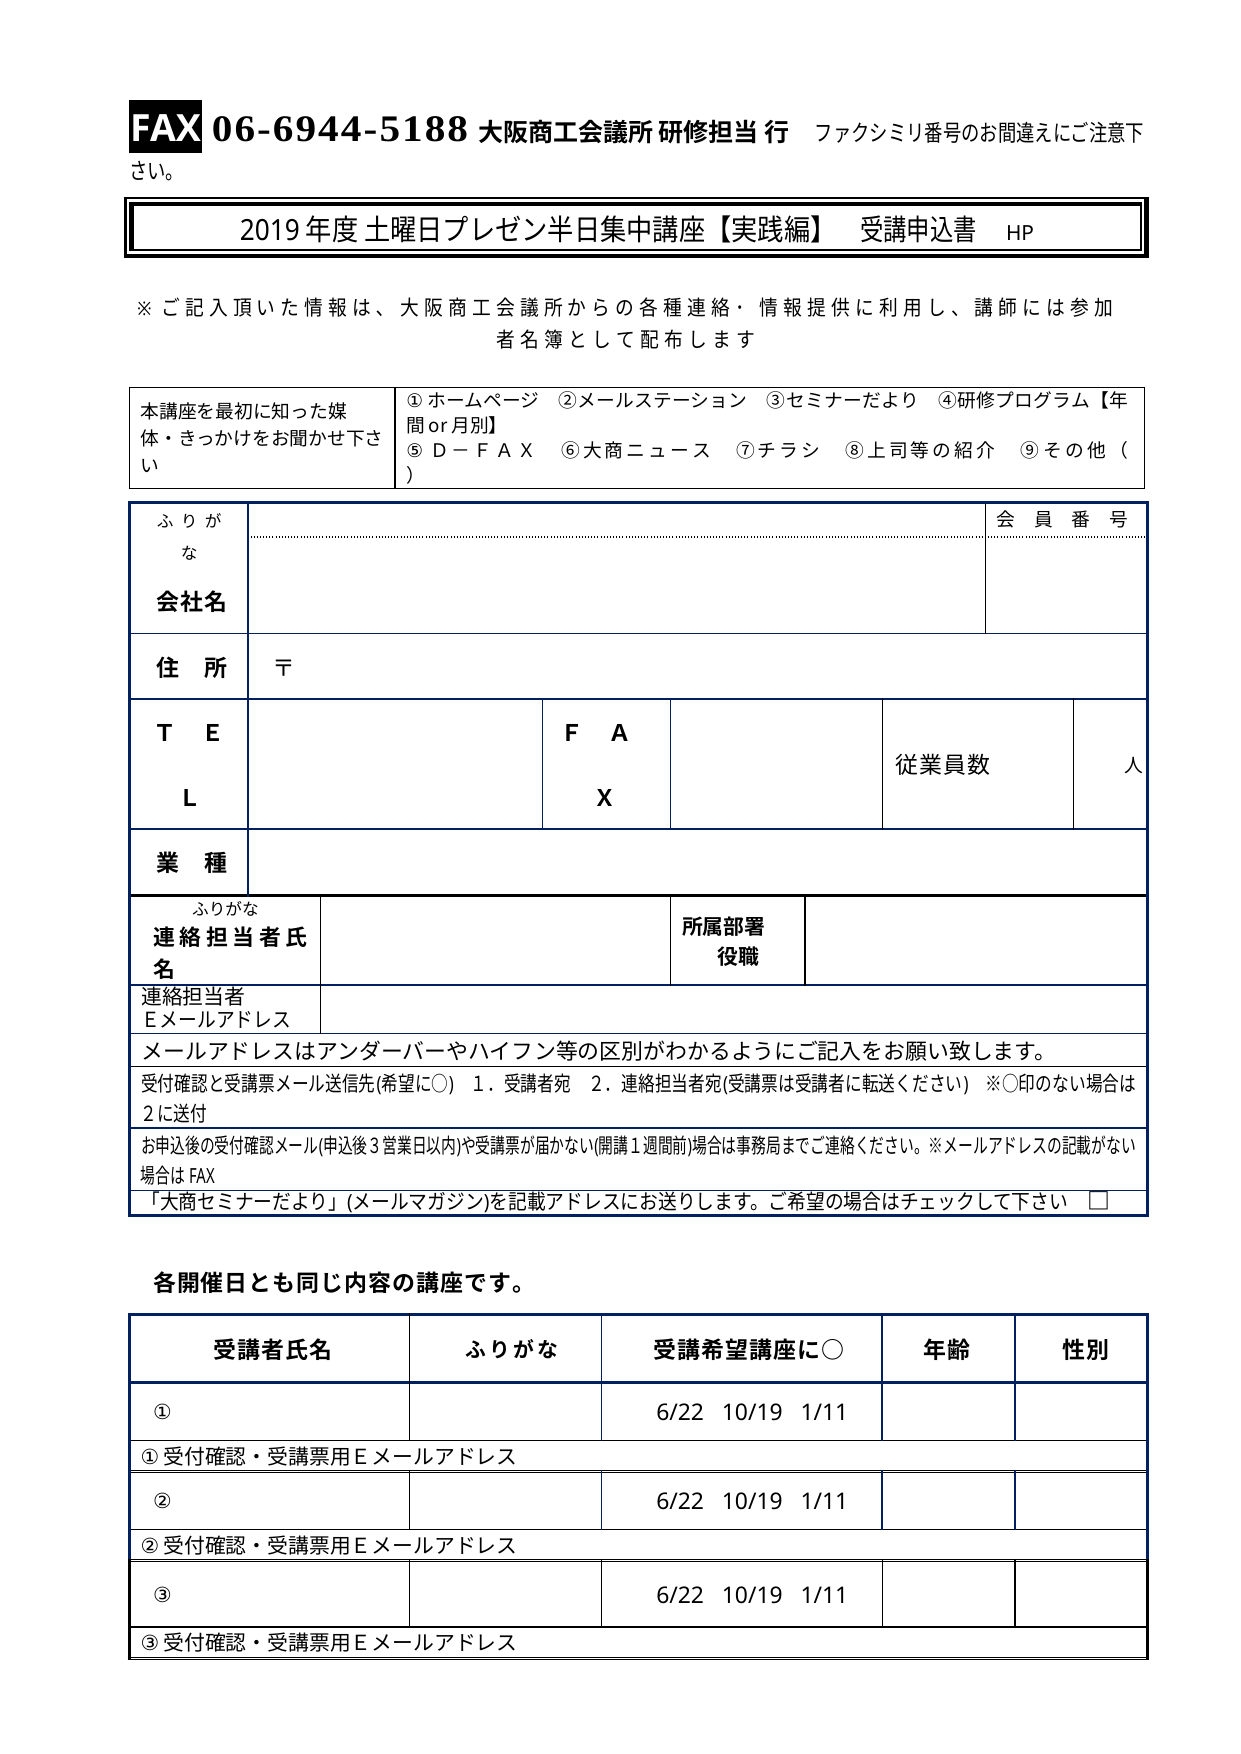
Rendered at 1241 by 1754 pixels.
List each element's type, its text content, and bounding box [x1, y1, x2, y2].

table_cell [249, 830, 1146, 894]
table_cell 6/22 10/19 1/11 [602, 1384, 881, 1440]
table_cell 従業員数 [883, 700, 1073, 828]
table_cell お申込後の受付確認メール(申込後３営業日以内)や受講票が届かない(開講１週間前)場合は事務局までご連絡ください。※メールアドレスの記載がない場合はFAX [131, 1129, 1146, 1189]
table_cell ＦＡＸ [543, 700, 670, 828]
table_cell 人 [1074, 700, 1146, 828]
table_cell 連絡担当者 Ｅメールアドレス [131, 986, 320, 1032]
table_cell [1016, 1473, 1146, 1529]
table_cell [249, 700, 542, 828]
table_cell [671, 700, 882, 828]
text FAX 06-6944-5188 大阪商工会議所 研修担当 行 ファクシミリ番号のお間違えにご注意下さい。 [129, 100, 1153, 186]
table_cell 各開催日とも同じ内容の講座です。 [129, 1217, 1148, 1313]
table_cell [249, 536, 985, 633]
table_cell ふりがな 連絡担当者氏名 [131, 897, 320, 984]
table_cell [410, 1473, 601, 1529]
table_cell ② [131, 1473, 409, 1529]
table_cell ① [131, 1384, 409, 1440]
table_cell 業 種 [131, 830, 247, 894]
table_cell 受講者氏名 [131, 1316, 409, 1381]
table_header [249, 504, 985, 536]
table_cell 「大商セミナーだより」(メールマガジン)を記載アドレスにお送りします。ご希望の場合はチェックして下さい □ [131, 1191, 1146, 1214]
table_cell 〒 [249, 634, 1146, 698]
table_header 2019年度 土曜日プレゼン半日集中講座【実践編】 受講申込書 HP [129, 199, 1144, 249]
table_cell 6/22 10/19 1/11 [602, 1473, 881, 1529]
table_cell [883, 1562, 1014, 1626]
table_header ふりがな 会社名 [131, 504, 247, 633]
table_header 会 員 番 号 [986, 504, 1146, 536]
table_cell 6/22 10/19 1/11 [602, 1562, 882, 1626]
table_cell [1016, 1384, 1146, 1440]
table_cell 年齢 [883, 1316, 1014, 1381]
table_cell [883, 1473, 1014, 1529]
table_cell [883, 1384, 1014, 1440]
table_cell 受付確認と受講票メール送信先(希望に○) １．受講者宛 ２．連絡担当者宛(受講票は受講者に転送ください) ※○印のない場合は２に送付 [131, 1067, 1146, 1127]
table_cell 住 所 [131, 634, 247, 698]
table_cell [410, 1384, 601, 1440]
table_cell ③受付確認・受講票用Ｅメールアドレス [131, 1628, 1146, 1657]
table_cell [321, 986, 1146, 1032]
table_cell [806, 897, 1146, 984]
table_cell ＴＥＬ [131, 700, 247, 828]
table_cell 所属部署 役職 [671, 897, 804, 984]
table_cell ③ [131, 1562, 409, 1626]
table_cell [986, 536, 1146, 633]
table_cell メールアドレスはアンダーバーやハイフン等の区別がわかるようにご記入をお願い致します。 [131, 1034, 1146, 1066]
table_cell 受講希望講座に○ [602, 1316, 881, 1381]
table_cell ②受付確認・受講票用Ｅメールアドレス [131, 1530, 1146, 1559]
table_cell [321, 897, 670, 984]
table_cell [410, 1562, 601, 1626]
table_header ①ホームページ ②メールステーション ③セミナーだより ④研修プログラム【年間or月別】 ⑤Ｄ－ＦＡＸ ⑥大商ニュース ⑦チラシ ⑧上司等の紹介 ⑨その他（ ） [396, 388, 1144, 488]
table_header 本講座を最初に知った媒体・きっかけをお聞かせ下さい [130, 388, 394, 488]
table_cell ①受付確認・受講票用Ｅメールアドレス [131, 1441, 1146, 1470]
table_cell [1016, 1562, 1146, 1626]
table_cell ふりがな [410, 1316, 601, 1381]
text ※ご記入頂いた情報は､大阪商工会議所からの各種連絡･情報提供に利用し、講師には参加者名簿として配布します [129, 290, 1127, 354]
table_cell 性別 [1016, 1316, 1146, 1381]
